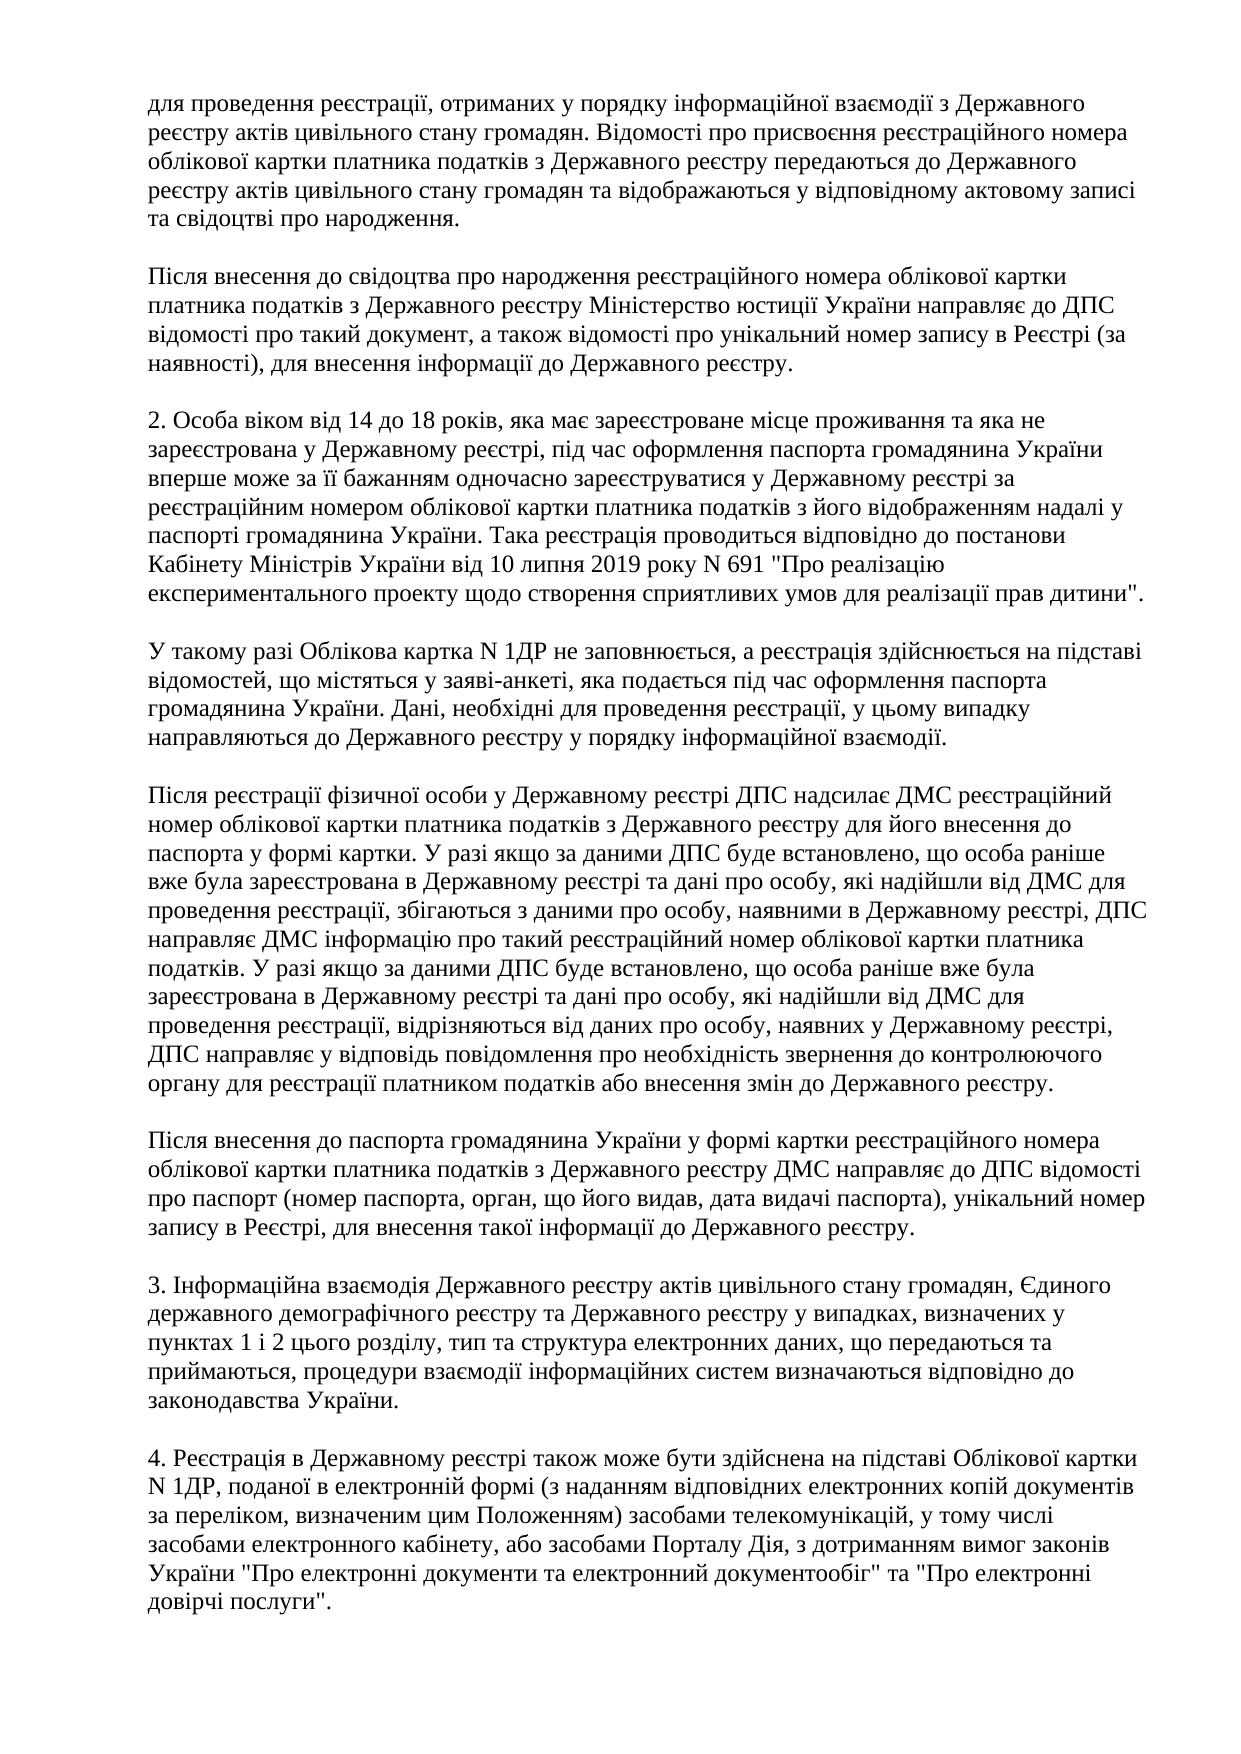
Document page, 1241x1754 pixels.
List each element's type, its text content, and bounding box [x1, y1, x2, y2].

text 2. Особа віком від 14 до 18 років, яка має зареєстроване місце проживання та яка не зареєстрована у Державному реєстрі, під час оформлення паспорта громадянина України вперше може за її бажанням одночасно зареєструватися у Державному реєстрі за реєстраційним номером облікової картки платника податків з його відображенням надалі у паспорті громадянина України. Така реєстрація проводиться відповідно до постанови Кабінету Міністрів України від 10 липня 2019 року N 691 "Про реалізацію експериментального проекту щодо створення сприятливих умов для реалізації прав дитини". [148, 406, 1152, 607]
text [148, 88, 1152, 232]
text 3. Інформаційна взаємодія Державного реєстру актів цивільного стану громадян, Єдиного державного демографічного реєстру та Державного реєстру у випадках, визначених у пунктах 1 і 2 цього розділу, тип та структура електронних даних, що передаються та приймаються, процедури взаємодії інформаційних систем визначаються відповідно до законодавства України. [148, 1270, 1152, 1413]
text 4. Реєстрація в Державному реєстрі також може бути здійснена на підставі Облікової картки N 1ДР, поданої в електронній формі (з наданням відповідних електронних копій документів за переліком, визначеним цим Положенням) засобами телекомунікацій, у тому числі засобами електронного кабінету, або засобами Порталу Дія, з дотриманням вимог законів України "Про електронні документи та електронний документообіг" та "Про електронні довірчі послуги". [148, 1443, 1152, 1615]
text Після реєстрації фізичної особи у Державному реєстрі ДПС надсилає ДМС реєстраційний номер облікової картки платника податків з Державного реєстру для його внесення до паспорта у формі картки. У разі якщо за даними ДПС буде встановлено, що особа раніше вже була зареєстрована в Державному реєстрі та дані про особу, які надійшли від ДМС для проведення реєстрації, збігаються з даними про особу, наявними в Державному реєстрі, ДПС направляє ДМС інформацію про такий реєстраційний номер облікової картки платника податків. У разі якщо за даними ДПС буде встановлено, що особа раніше вже була зареєстрована в Державному реєстрі та дані про особу, які надійшли від ДМС для проведення реєстрації, відрізняються від даних про особу, наявних у Державному реєстрі, ДПС направляє у відповідь повідомлення про необхідність звернення до контролюючого органу для реєстрації платником податків або внесення змін до Державного реєстру. [148, 780, 1152, 1096]
text У такому разі Облікова картка N 1ДР не заповнюється, а реєстрація здійснюється на підставі відомостей, що містяться у заяві-анкеті, яка подається під час оформлення паспорта громадянина України. Дані, необхідні для проведення реєстрації, у цьому випадку направляються до Державного реєстру у порядку інформаційної взаємодії. [148, 636, 1152, 751]
text Після внесення до паспорта громадянина України у формі картки реєстраційного номера облікової картки платника податків з Державного реєстру ДМС направляє до ДПС відомості про паспорт (номер паспорта, орган, що його видав, дата видачі паспорта), унікальний номер запису в Реєстрі, для внесення такої інформації до Державного реєстру. [148, 1126, 1152, 1241]
text Після внесення до свідоцтва про народження реєстраційного номера облікової картки платника податків з Державного реєстру Міністерство юстиції України направляє до ДПС відомості про такий документ, а також відомості про унікальний номер запису в Реєстрі (за наявності), для внесення інформації до Державного реєстру. [148, 261, 1152, 376]
